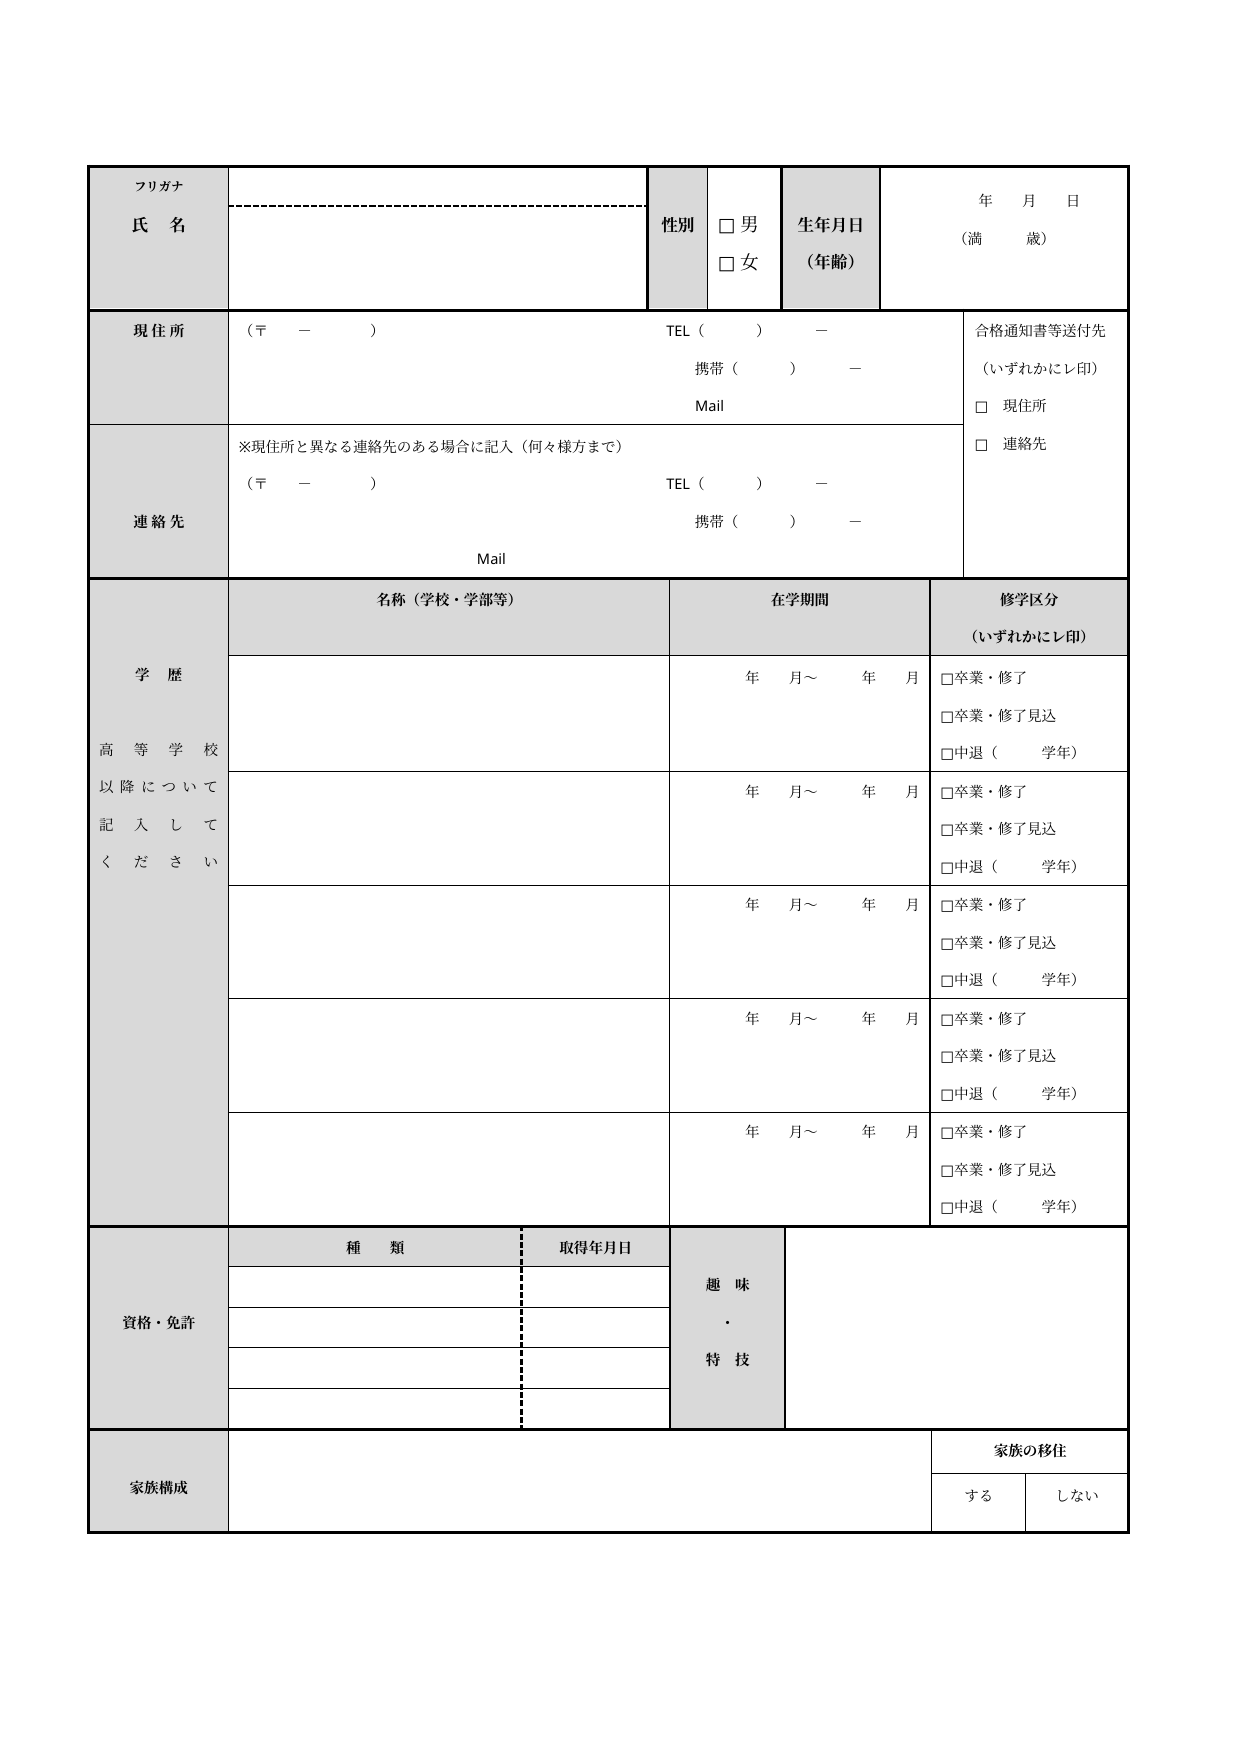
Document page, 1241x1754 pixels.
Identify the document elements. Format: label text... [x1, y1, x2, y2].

table_header 年 月 日 （満 歳） [881, 168, 1127, 308]
table_header [229, 168, 646, 205]
table_cell 資格・免許 [90, 1228, 228, 1428]
table_cell 年 月～ 年 月 [670, 886, 929, 998]
table_cell 年 月～ 年 月 [670, 656, 929, 771]
table_cell [521, 1308, 669, 1347]
table_cell する [932, 1474, 1025, 1531]
table_cell □卒業・修了 □卒業・修了見込 □中退（ 学年） [931, 772, 1127, 884]
table_cell [229, 1431, 931, 1531]
table_cell [229, 999, 669, 1112]
table_cell 種 類 [229, 1228, 521, 1266]
table_cell [229, 1348, 521, 1388]
table_cell 学 歴 高等学校 以降について 記入して ください [90, 580, 228, 1225]
table_cell 修学区分 （いずれかにレ印） [931, 580, 1127, 655]
table_cell [229, 1267, 521, 1306]
table_cell 取得年月日 [521, 1228, 669, 1266]
table_cell [521, 1389, 669, 1428]
table_cell （〒 － ） TEL（ ） － 携帯（ ） － Mail [229, 312, 963, 424]
table_header 生年月日 （年齢） [783, 168, 879, 308]
table_cell しない [1026, 1474, 1127, 1531]
table_cell □卒業・修了 □卒業・修了見込 □中退（ 学年） [931, 886, 1127, 998]
table_cell 家族の移住 [932, 1431, 1127, 1473]
table_cell 年 月～ 年 月 [670, 772, 929, 884]
table_cell 現 住 所 [90, 312, 228, 424]
table_cell □卒業・修了 □卒業・修了見込 □中退（ 学年） [931, 656, 1127, 771]
table_cell [229, 1389, 521, 1428]
table_cell [521, 1267, 669, 1306]
table_cell [521, 1348, 669, 1388]
table_cell 家族構成 [90, 1431, 228, 1531]
table_header □ 男 □ 女 [708, 168, 780, 308]
table_cell [229, 886, 669, 998]
table_cell [786, 1228, 1127, 1428]
table_cell [229, 1308, 521, 1347]
table_cell 年 月～ 年 月 [670, 999, 929, 1112]
table_cell 在学期間 [670, 580, 929, 655]
table_cell 名称（学校・学部等） [229, 580, 669, 655]
table_cell 連 絡 先 [90, 425, 228, 577]
table_header フリガナ 氏 名 [90, 168, 228, 308]
table_cell [229, 1113, 669, 1225]
table_cell [229, 656, 669, 771]
table_cell ※現住所と異なる連絡先のある場合に記入（何々様方まで） （〒 － ） TEL（ ） － 携帯（ ） － Mail [229, 425, 963, 577]
table_cell □卒業・修了 □卒業・修了見込 □中退（ 学年） [931, 1113, 1127, 1225]
table_cell 年 月～ 年 月 [670, 1113, 929, 1225]
table_cell [229, 772, 669, 884]
table_cell [229, 205, 646, 308]
table_cell □卒業・修了 □卒業・修了見込 □中退（ 学年） [931, 999, 1127, 1112]
table_header 性別 [649, 168, 707, 308]
table_cell 趣 味 ・ 特 技 [671, 1228, 784, 1428]
table_cell 合格通知書等送付先 （いずれかにレ印） □ 現住所 □ 連絡先 [964, 312, 1127, 577]
